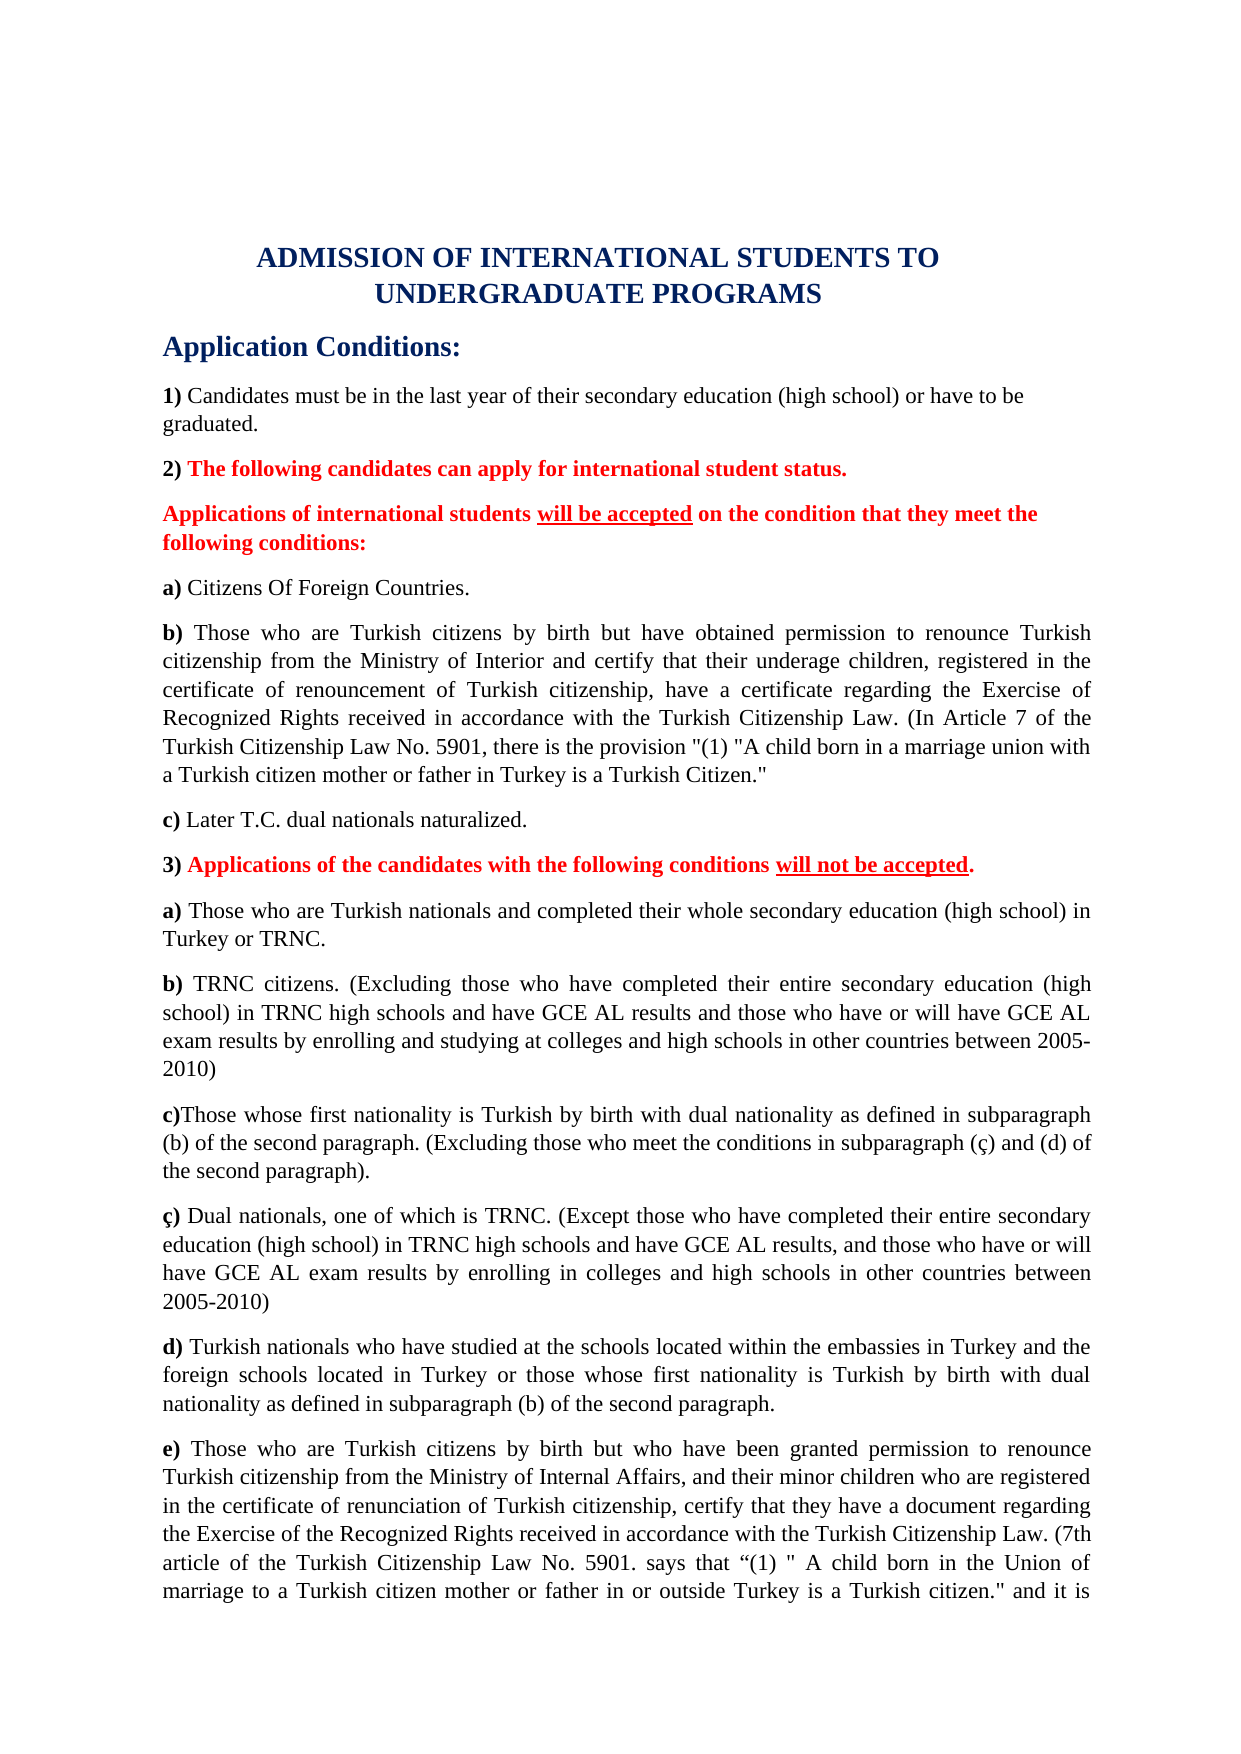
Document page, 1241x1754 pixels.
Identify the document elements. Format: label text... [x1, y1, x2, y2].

text ADMISSION OF INTERNATIONAL STUDENTS TO UNDERGRADUATE PROGRAMS [162, 240, 1034, 310]
text a) Those who are Turkish nationals and completed their whole secondary education (high school) in Turkey or TRNC. [162, 897, 1093, 951]
text b) TRNC citizens. (Excluding those who have completed their entire secondary education (high school) in TRNC high schools and have GCE AL results and those who have or will have GCE AL exam results by enrolling and studying at colleges and high schools in other countries between 2005-2010) [162, 970, 1093, 1082]
text b) Those who are Turkish citizens by birth but have obtained permission to renounce Turkish citizenship from the Ministry of Interior and certify that their underage children, registered in the certificate of renouncement of Turkish citizenship, have a certificate regarding the Exercise of Recognized Rights received in accordance with the Turkish Citizenship Law. (In Article 7 of the Turkish Citizenship Law No. 5901, there is the provision "(1) "A child born in a marriage union with a Turkish citizen mother or father in Turkey is a Turkish Citizen." [162, 619, 1093, 788]
text a) Citizens Of Foreign Countries. [162, 574, 1093, 600]
text Application Conditions: [162, 329, 1034, 363]
text 2) The following candidates can apply for international student status. [162, 455, 1093, 482]
text c) Later T.C. dual nationals naturalized. [162, 806, 1093, 833]
text 3) Applications of the candidates with the following conditions will not be accepted. [162, 852, 1093, 878]
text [162, 1435, 1093, 1603]
text ç) Dual nationals, one of which is TRNC. (Except those who have completed their entire secondary education (high school) in TRNC high schools and have GCE AL results, and those who have or will have GCE AL exam results by enrolling in colleges and high schools in other countries between 2005-2010) [162, 1203, 1093, 1314]
text d) Turkish nationals who have studied at the schools located within the embassies in Turkey and the foreign schools located in Turkey or those whose first nationality is Turkish by birth with dual nationality as defined in subparagraph (b) of the second paragraph. [162, 1333, 1093, 1416]
text 1) Candidates must be in the last year of their secondary education (high school) or have to be graduated. [162, 382, 1093, 437]
text Applications of international students will be accepted on the condition that they meet the following conditions: [162, 501, 1093, 555]
text c)Those whose first nationality is Turkish by birth with dual nationality as defined in subparagraph (b) of the second paragraph. (Excluding those who meet the conditions in subparagraph (ç) and (d) of the second paragraph). [162, 1101, 1093, 1184]
